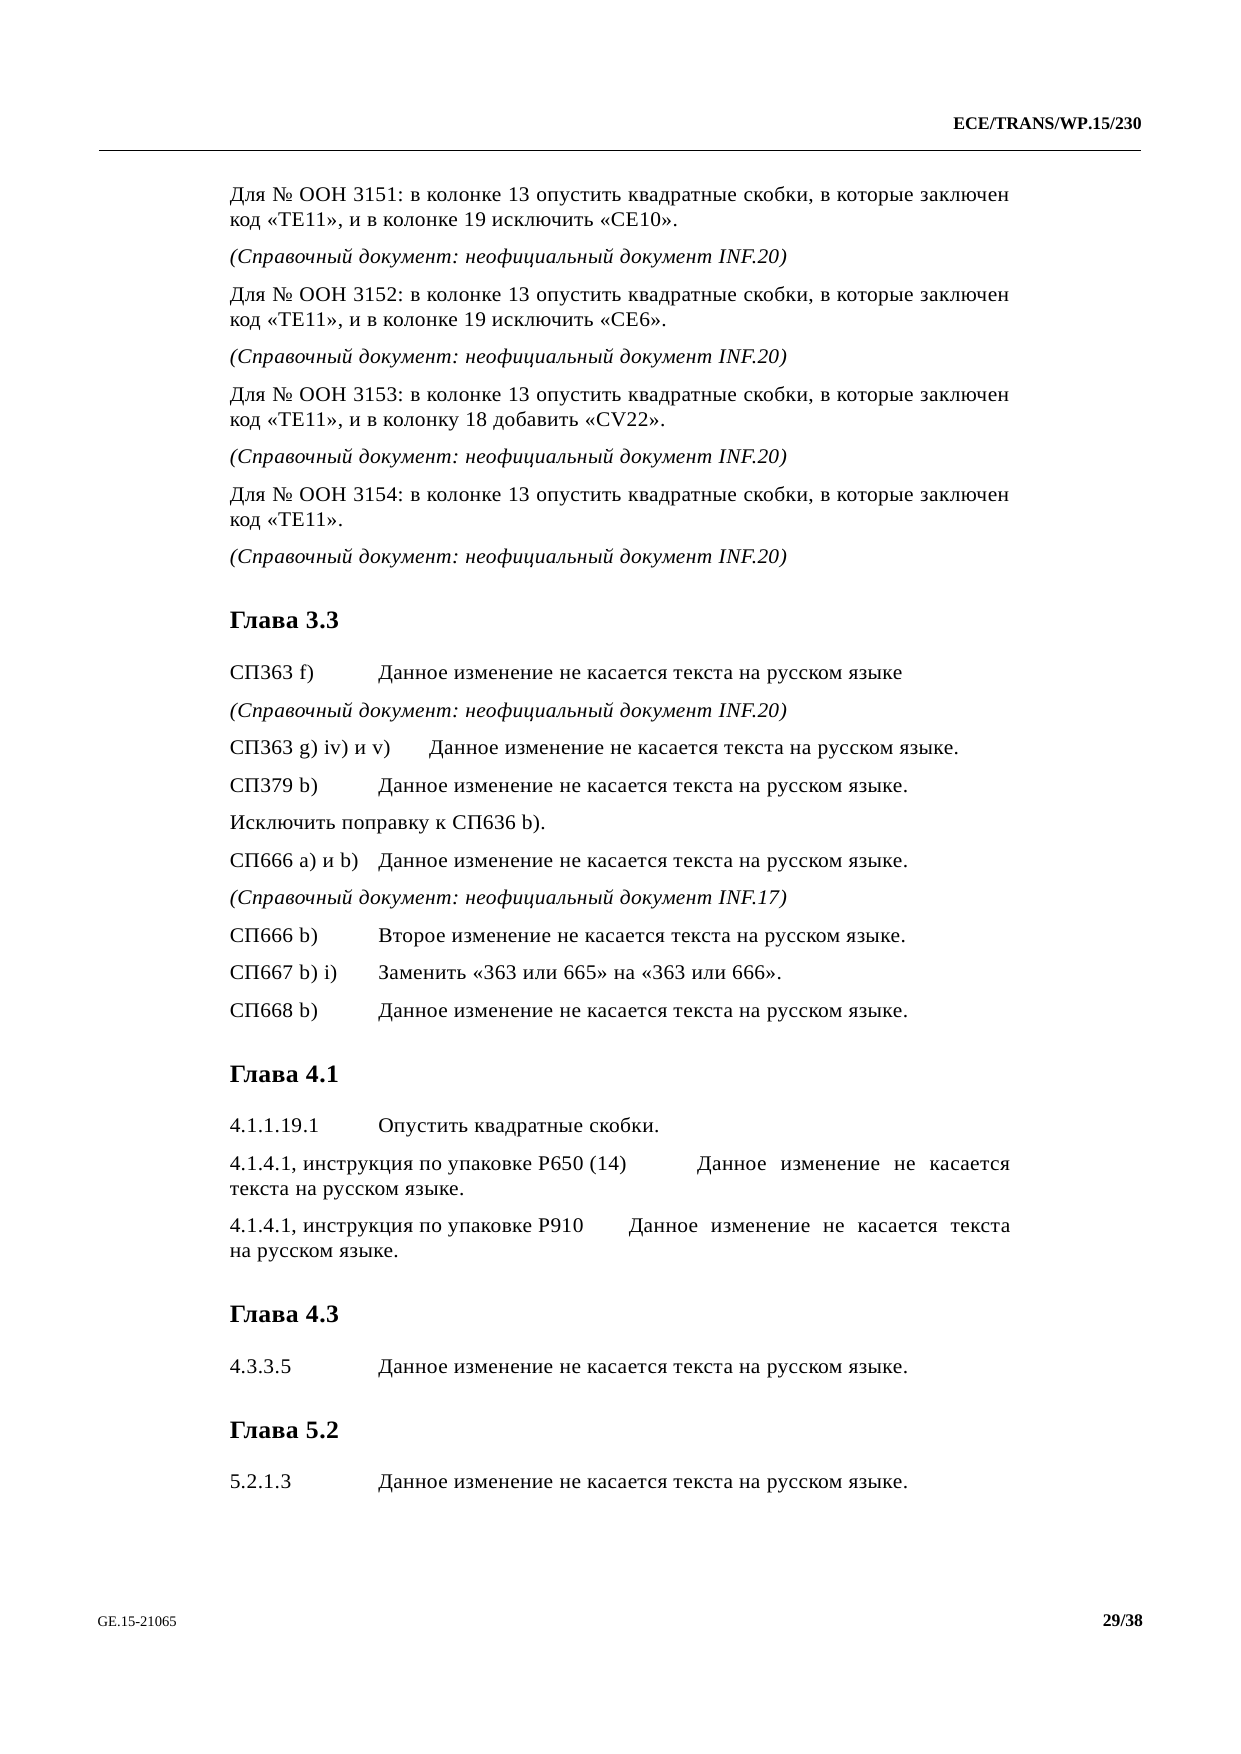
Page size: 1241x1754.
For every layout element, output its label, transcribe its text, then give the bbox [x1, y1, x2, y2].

text Для № ООН 3152: в колонке 13 опустить квадратные скобки, в которые заключен код «TE11», и в колонке 19 исключить «CE6». [229, 281, 1011, 331]
text (Справочный документ: неофициальный документ INF.20) [229, 544, 1011, 569]
text Для № ООН 3151: в колонке 13 опустить квадратные скобки, в которые заключен код «TE11», и в колонке 19 исключить «CE10». [229, 181, 1011, 231]
text Глава 4.1 [97, 1059, 1011, 1088]
text Глава 5.2 [97, 1416, 1011, 1444]
text СП666 b) Второе изменение не касается текста на русском языке. [229, 922, 1011, 947]
text Для № ООН 3154: в колонке 13 опустить квадратные скобки, в которые заключен код «TE11». [229, 481, 1011, 531]
text (Справочный документ: неофициальный документ INF.20) [229, 697, 1011, 722]
text (Справочный документ: неофициальный документ INF.17) [229, 884, 1011, 909]
text 4.3.3.5 Данное изменение не касается текста на русском языке. [229, 1353, 1011, 1378]
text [229, 244, 1011, 269]
text 4.1.4.1, инструкция по упаковке P650 (14) Данное изменение не касается текста на русском языке. [229, 1150, 1011, 1200]
text Глава 3.3 [97, 606, 1011, 634]
text СП363 g) iv) и v) Данное изменение не касается текста на русском языке. [229, 734, 1011, 759]
text (Справочный документ: неофициальный документ INF.20) [229, 444, 1011, 469]
text 5.2.1.3 Данное изменение не касается текста на русском языке. [229, 1469, 1011, 1494]
text 4.1.4.1, инструкция по упаковке P910 Данное изменение не касается текста на русском языке. [229, 1213, 1011, 1263]
text Для № ООН 3153: в колонке 13 опустить квадратные скобки, в которые заключен код «TE11», и в колонку 18 добавить «CV22». [229, 381, 1011, 431]
text Исключить поправку к СП636 b). [229, 809, 1011, 834]
text 4.1.1.19.1 Опустить квадратные скобки. [229, 1113, 1011, 1138]
text СП666 a) и b) Данное изменение не касается текста на русском языке. [229, 847, 1011, 872]
text СП379 b) Данное изменение не касается текста на русском языке. [229, 772, 1011, 797]
text СП363 f) Данное изменение не касается текста на русском языке [229, 659, 1011, 684]
text (Справочный документ: неофициальный документ INF.20) [229, 344, 1011, 369]
text СП667 b) i) Заменить «363 или 665» на «363 или 666». [229, 959, 1011, 984]
text СП668 b) Данное изменение не касается текста на русском языке. [229, 997, 1011, 1022]
text Глава 4.3 [97, 1300, 1011, 1328]
